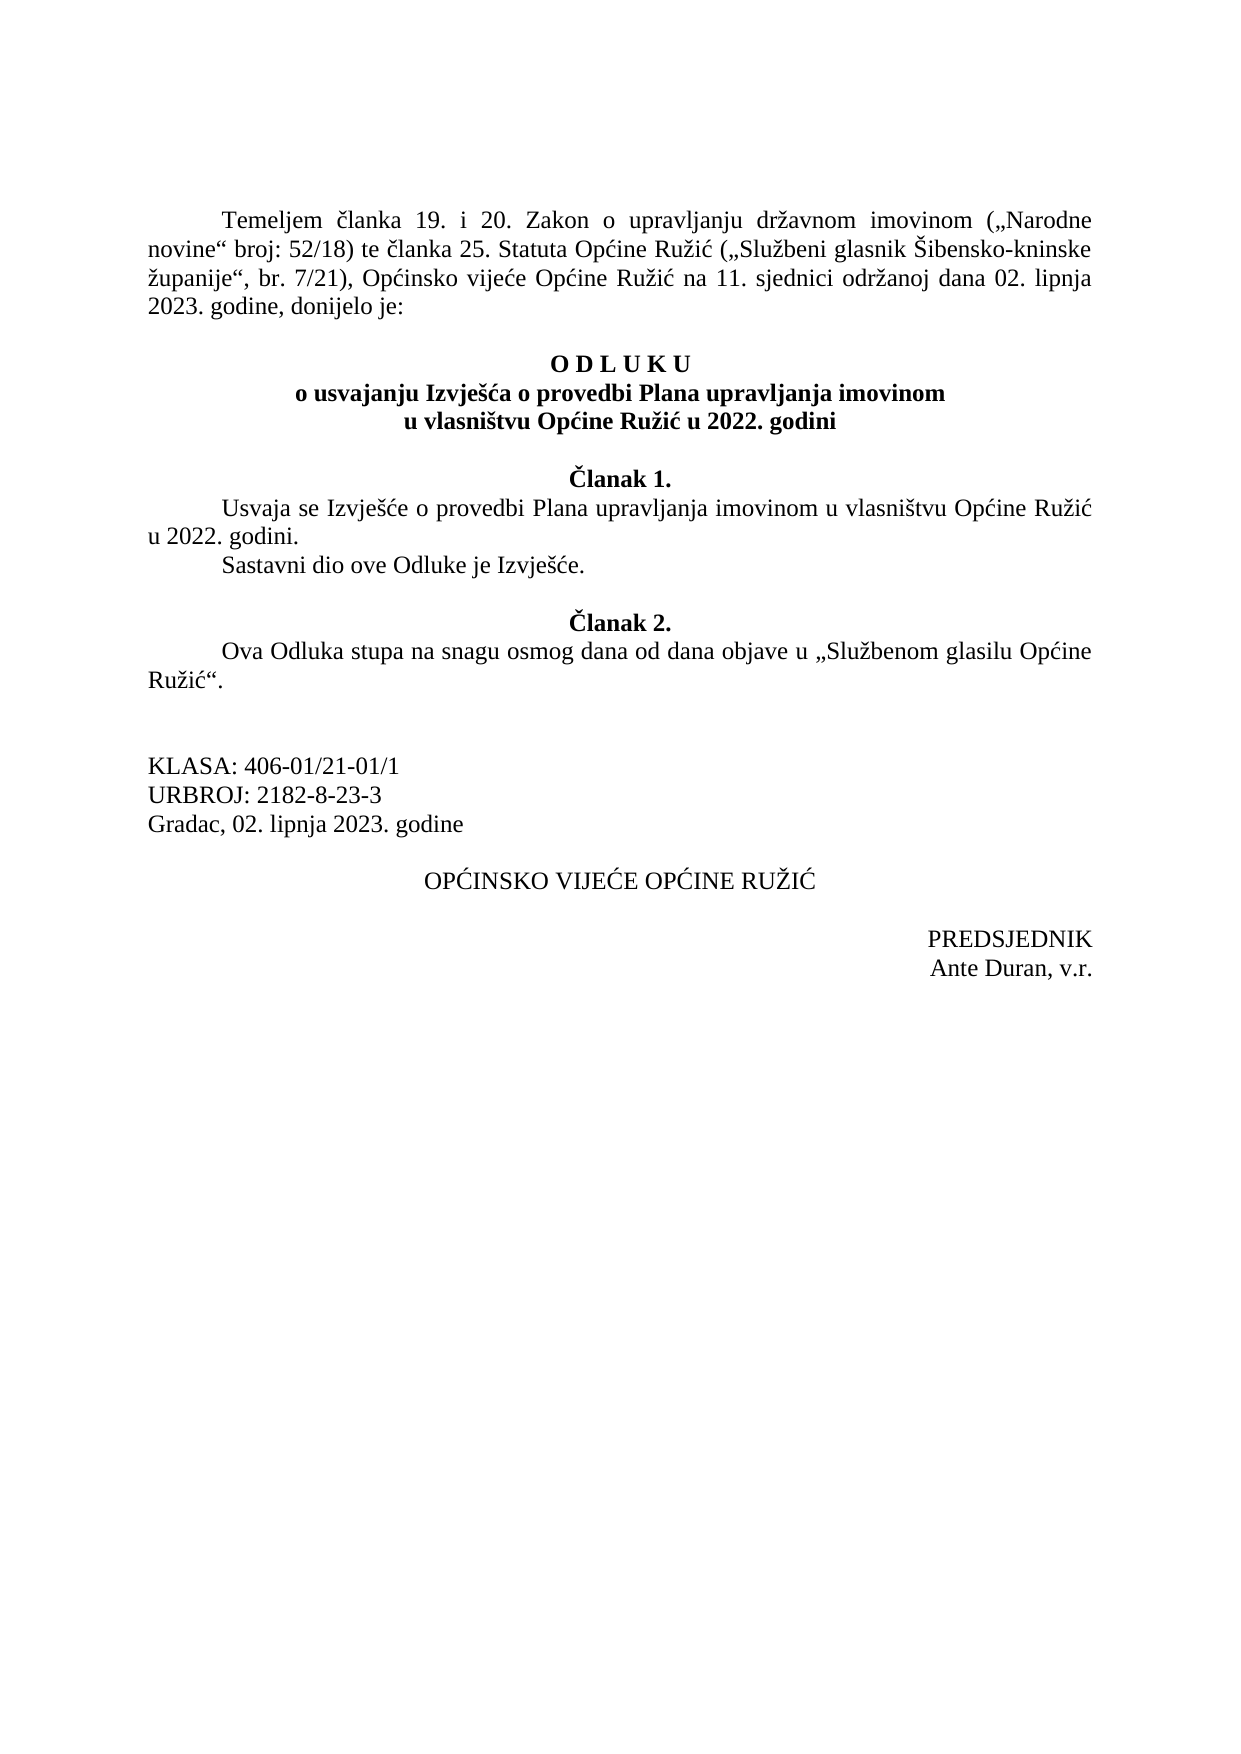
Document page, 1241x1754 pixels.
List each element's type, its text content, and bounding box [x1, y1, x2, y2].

text KLASA: 406-01/21-01/1 [148, 751, 1093, 780]
text Temeljem članka 19. i 20. Zakon o upravljanju državnom imovinom („Narodne novine“ broj: 52/18) te članka 25. Statuta Općine Ružić („Službeni glasnik Šibensko-kninske županije“, br. 7/21), Općinsko vijeće Općine Ružić na 11. sjednici održanoj dana 02. lipnja 2023. godine, donijelo je: [148, 205, 1093, 320]
text Sastavni dio ove Odluke je Izvješće. [148, 550, 1093, 579]
text URBROJ: 2182-8-23-3 [148, 780, 1093, 809]
text Usvaja se Izvješće o provedbi Plana upravljanja imovinom u vlasništvu Općine Ružić u 2022. godini. [148, 493, 1093, 550]
text OPĆINSKO VIJEĆE OPĆINE RUŽIĆ [148, 866, 1093, 895]
text Gradac, 02. lipnja 2023. godine [148, 809, 1093, 838]
text o usvajanju Izvješća o provedbi Plana upravljanja imovinom [148, 378, 1093, 406]
text PREDSJEDNIK [148, 924, 1093, 953]
text Ova Odluka stupa na snagu osmog dana od dana objave u „Službenom glasilu Općine Ružić“. [148, 636, 1093, 694]
text Ante Duran, v.r. [148, 953, 1093, 981]
text Članak 2. [148, 608, 1093, 636]
text Članak 1. [148, 464, 1093, 493]
text O D L U K U [148, 349, 1093, 378]
text u vlasništvu Općine Ružić u 2022. godini [148, 406, 1093, 435]
